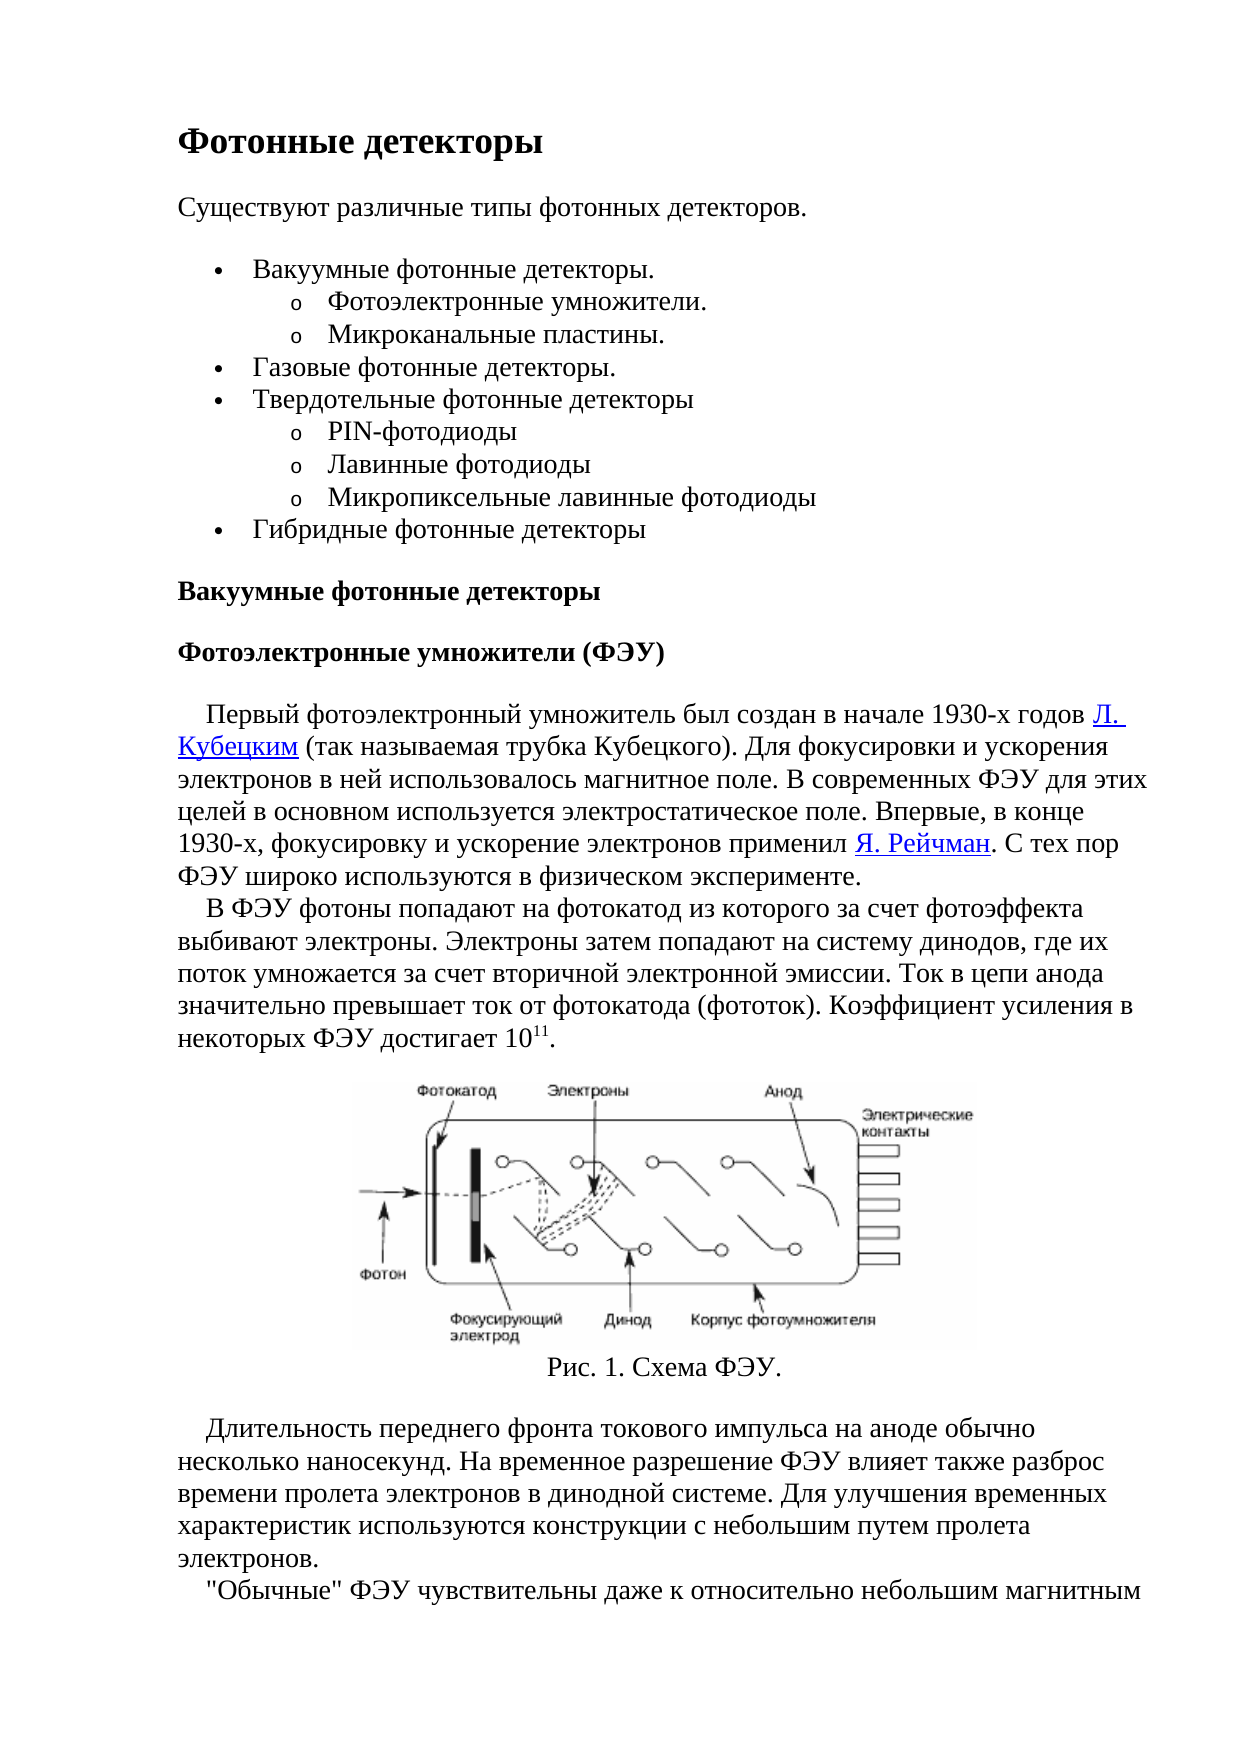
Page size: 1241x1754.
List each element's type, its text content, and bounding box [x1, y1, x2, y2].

list Гибридные фотонные детекторы [215, 512, 1152, 544]
list PIN-фотодиоды [290, 414, 1152, 447]
text Первый фотоэлектронный умножитель был создан в начале 1930-х годов Л. Кубецким (так называемая трубка Кубецкого). Для фокусировки и ускорения электронов в ней использовалось магнитное поле. В современных ФЭУ для этих целей в основном используется электростатическое поле. Впервые, в конце 1930-х, фокусировку и ускорение электронов применил Я. Рейчман. С тех пор ФЭУ широко используются в физическом эксперименте. В ФЭУ фотоны попадают на фотокатод из которого за счет фотоэффекта выбивают электроны. Электроны затем попадают на систему динодов, где их поток умножается за счет вторичной электронной эмиссии. Ток в цепи анода значительно превышает ток от фотокатода (фототок). Коэффициент усиления в некоторых ФЭУ достигает 1011. [177, 697, 1152, 1053]
text Фотонные детекторы [177, 118, 1152, 161]
text Существуют различные типы фотонных детекторов. [177, 190, 1152, 223]
picture [352, 1082, 977, 1350]
list Микроканальные пластины. [290, 317, 1152, 349]
list Фотоэлектронные умножители. [290, 284, 1152, 317]
text Вакуумные фотонные детекторы [177, 574, 1152, 606]
text Фотоэлектронные умножители (ФЭУ) [177, 635, 1152, 668]
list Вакуумные фотонные детекторы. [215, 252, 1152, 284]
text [177, 1411, 1152, 1606]
list Микропиксельные лавинные фотодиоды [290, 479, 1152, 512]
list Лавинные фотодиоды [290, 447, 1152, 479]
list Твердотельные фотонные детекторы [215, 382, 1152, 414]
list Газовые фотонные детекторы. [215, 349, 1152, 382]
